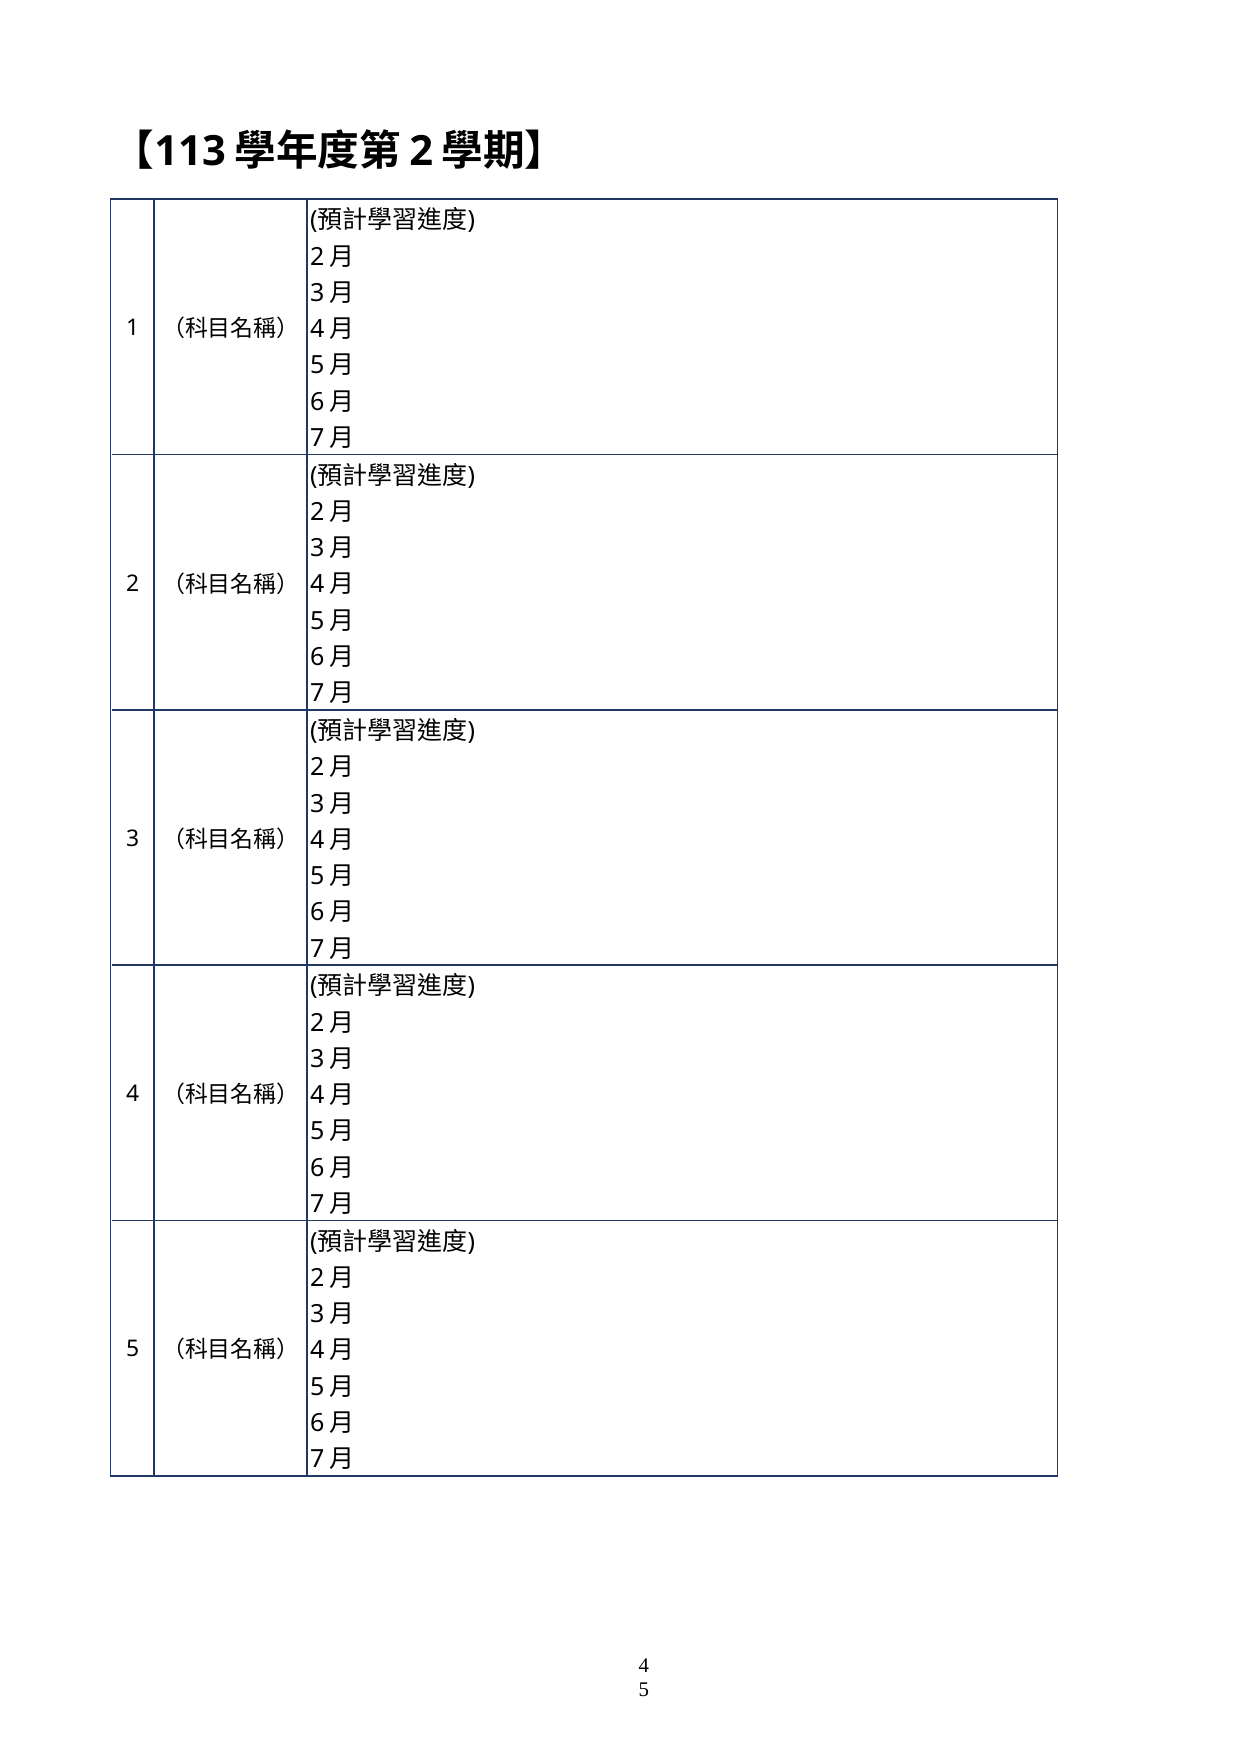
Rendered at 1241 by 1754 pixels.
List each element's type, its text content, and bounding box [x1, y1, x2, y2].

table_cell (預計學習進度) 2月 3月 4月 5月 6月 7月 [308, 455, 1057, 709]
table_header （科目名稱） [155, 200, 306, 454]
table_cell 3 [111, 710, 153, 964]
table_cell （科目名稱） [155, 1221, 306, 1475]
table_cell 2 [111, 455, 153, 709]
table_cell 4 [111, 965, 153, 1219]
table_cell (預計學習進度) 2月 3月 4月 5月 6月 7月 [308, 711, 1057, 964]
table_cell (預計學習進度) 2月 3月 4月 5月 6月 7月 [308, 1221, 1057, 1475]
table_cell 5 [111, 1221, 153, 1475]
text 【113學年度第2學期】 [112, 117, 1167, 178]
table_header (預計學習進度) 2月 3月 4月 5月 6月 7月 [308, 200, 1057, 454]
table_cell （科目名稱） [155, 711, 306, 964]
table_cell （科目名稱） [155, 455, 306, 709]
table_header 1 [111, 200, 153, 454]
table_cell （科目名稱） [155, 966, 306, 1219]
table_cell (預計學習進度) 2月 3月 4月 5月 6月 7月 [308, 966, 1057, 1219]
